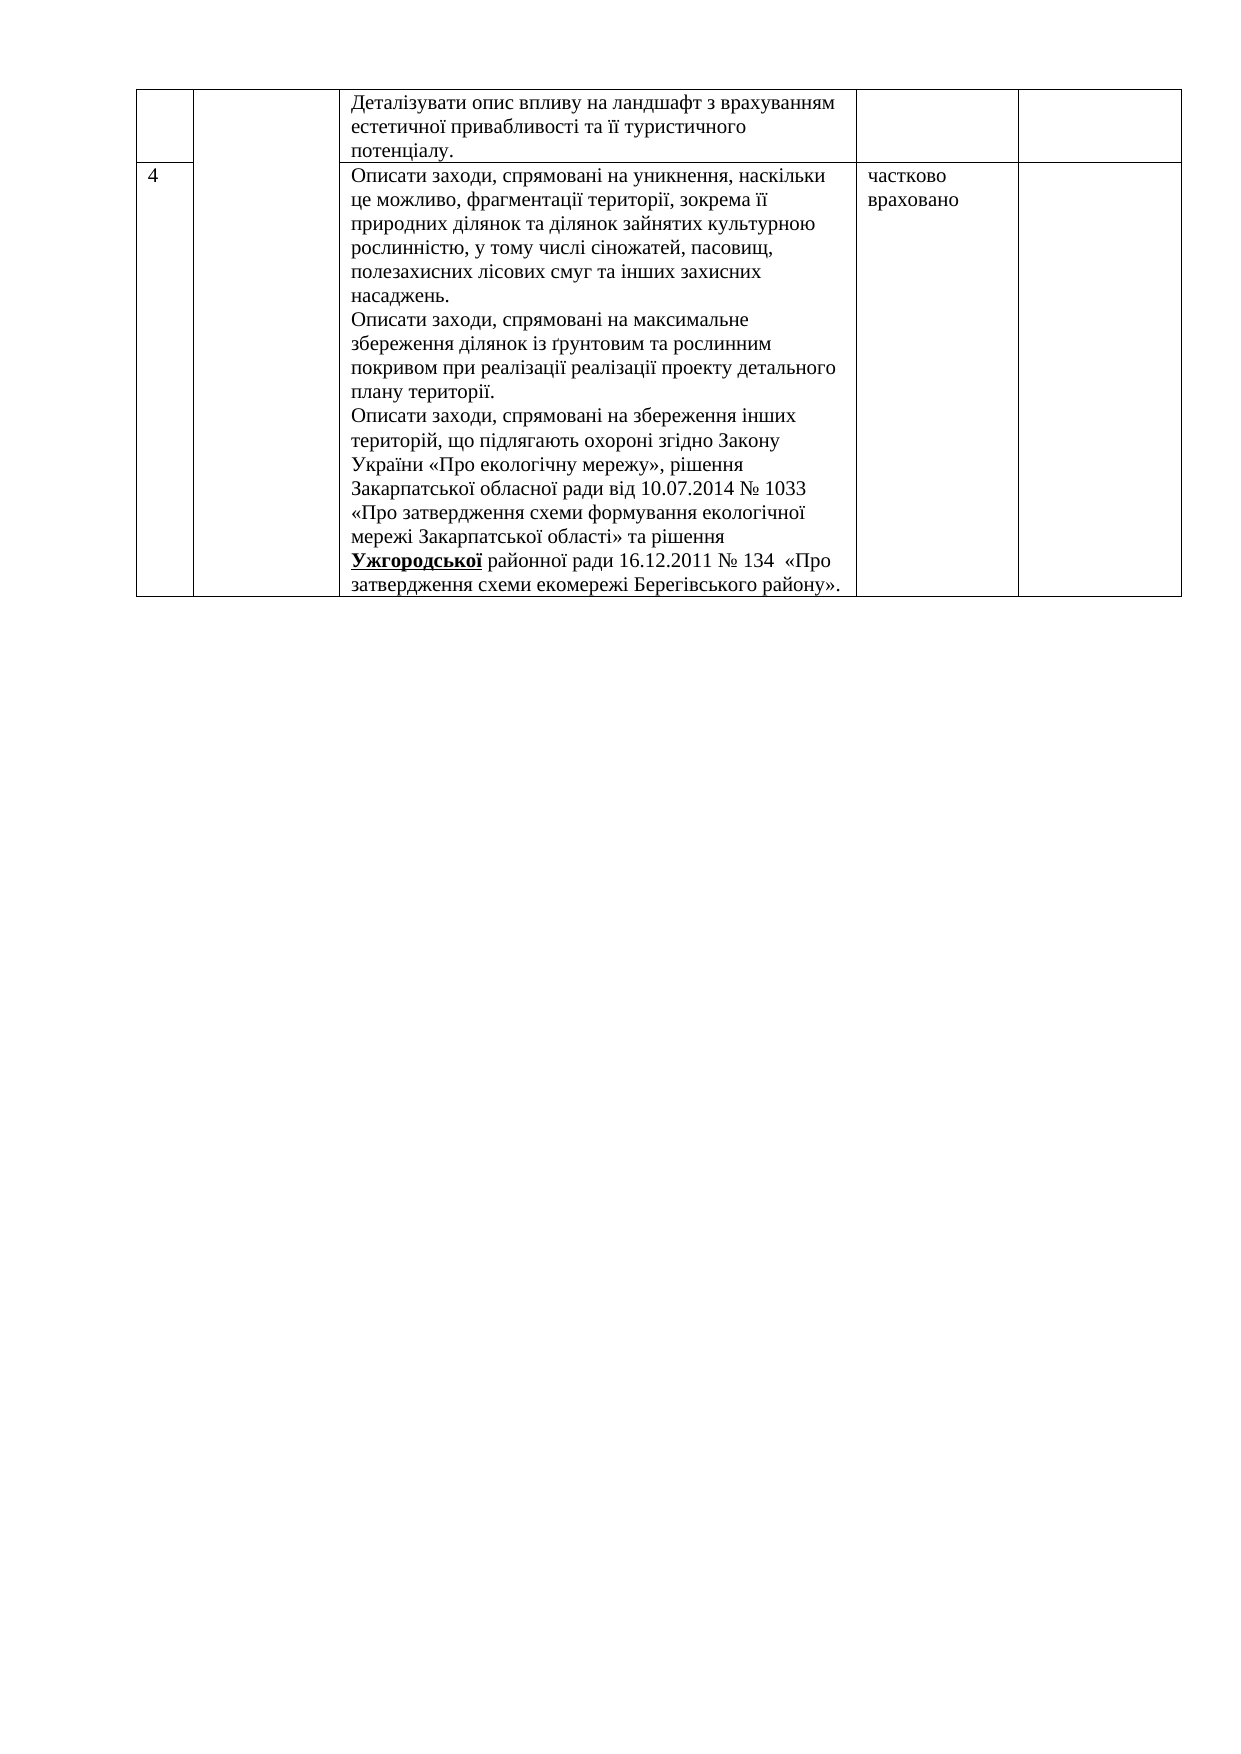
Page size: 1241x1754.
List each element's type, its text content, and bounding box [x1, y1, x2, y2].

table_cell [857, 90, 1018, 162]
table_cell Описати заходи, спрямовані на уникнення, наскільки це можливо, фрагментації території, зокрема її природних ділянок та ділянок зайнятих культурною рослинністю, у тому числі сіножатей, пасовищ, полезахисних лісових смуг та інших захисних насаджень. Описати заходи, спрямовані на максимальне збереження ділянок із ґрунтовим та рослинним покривом при реалізації реалізації проекту детального плану території. Описати заходи, спрямовані на збереження інших територій, що підлягають охороні згідно Закону України «Про екологічну мережу», рішення Закарпатської обласної ради від 10.07.2014 № 1033 «Про затвердження схеми формування екологічної мережі Закарпатської області» та рішення Ужгородської районної ради 16.12.2011 № 134 «Про затвердження схеми екомережі Берегівського району». [340, 163, 856, 596]
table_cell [340, 90, 856, 162]
table_cell 3 [137, 90, 193, 162]
table_cell 4 [137, 163, 193, 596]
table_cell частково враховано [857, 163, 1018, 596]
table_cell [1019, 90, 1181, 162]
table_cell [1019, 163, 1181, 596]
